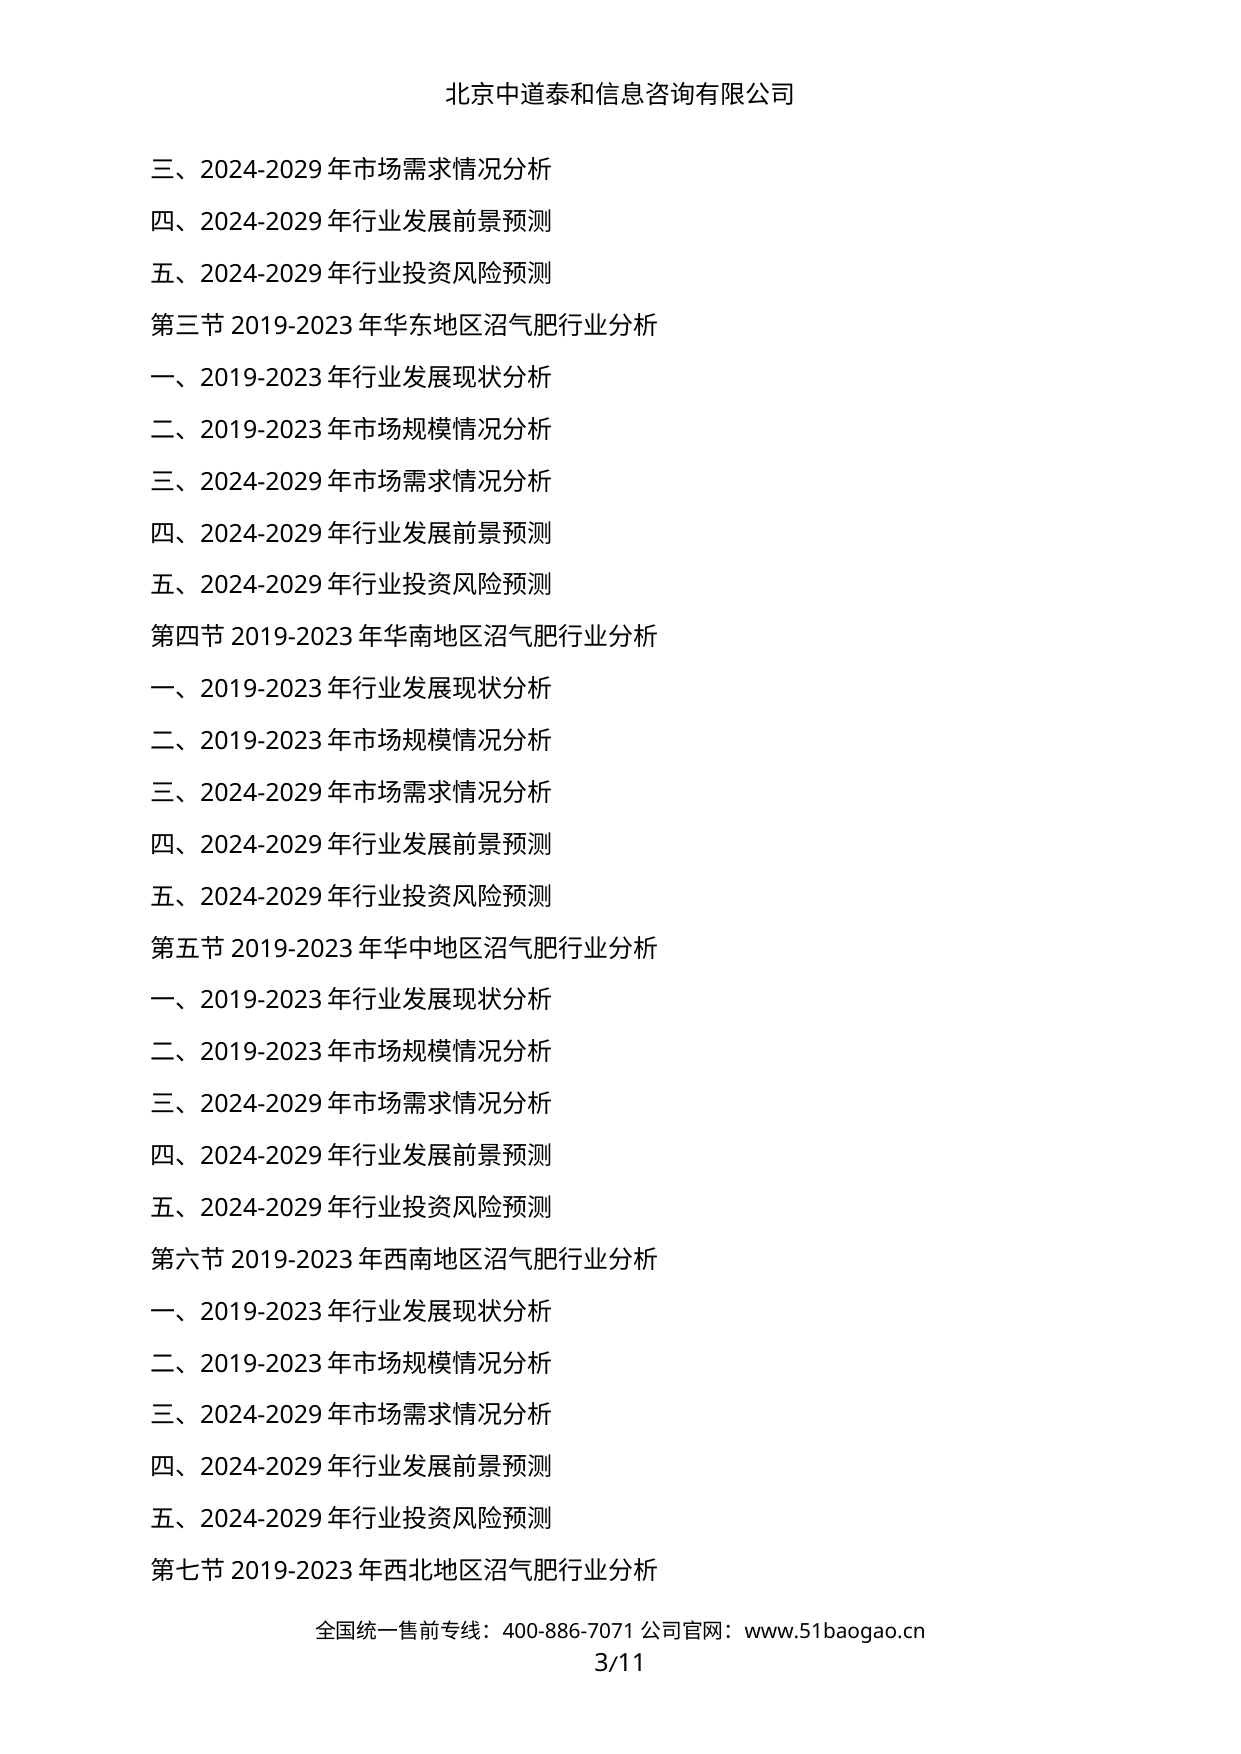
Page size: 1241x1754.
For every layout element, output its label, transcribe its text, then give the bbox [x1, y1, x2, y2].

text 第三节 2019-2023年华东地区沼气肥行业分析 [150, 306, 1090, 342]
text 第七节 2019-2023年西北地区沼气肥行业分析 [150, 1551, 1090, 1587]
text 一、2019-2023年行业发展现状分析 [150, 1291, 1090, 1327]
text 一、2019-2023年行业发展现状分析 [150, 669, 1090, 705]
text 二、2019-2023年市场规模情况分析 [150, 1343, 1090, 1379]
text 五、2024-2029年行业投资风险预测 [150, 254, 1090, 290]
text 五、2024-2029年行业投资风险预测 [150, 1187, 1090, 1224]
text 四、2024-2029年行业发展前景预测 [150, 824, 1090, 861]
text 三、2024-2029年市场需求情况分析 [150, 1395, 1090, 1431]
text 三、2024-2029年市场需求情况分析 [150, 150, 1090, 186]
text 一、2019-2023年行业发展现状分析 [150, 357, 1090, 394]
text 四、2024-2029年行业发展前景预测 [150, 1447, 1090, 1483]
text 五、2024-2029年行业投资风险预测 [150, 876, 1090, 912]
text 三、2024-2029年市场需求情况分析 [150, 1084, 1090, 1120]
text 二、2019-2023年市场规模情况分析 [150, 409, 1090, 446]
text 第六节 2019-2023年西南地区沼气肥行业分析 [150, 1239, 1090, 1276]
text 五、2024-2029年行业投资风险预测 [150, 1499, 1090, 1535]
text 第五节 2019-2023年华中地区沼气肥行业分析 [150, 928, 1090, 964]
text 三、2024-2029年市场需求情况分析 [150, 772, 1090, 809]
text 一、2019-2023年行业发展现状分析 [150, 980, 1090, 1016]
text 第四节 2019-2023年华南地区沼气肥行业分析 [150, 617, 1090, 653]
text 四、2024-2029年行业发展前景预测 [150, 1136, 1090, 1172]
text 二、2019-2023年市场规模情况分析 [150, 1032, 1090, 1068]
text 二、2019-2023年市场规模情况分析 [150, 721, 1090, 757]
text 四、2024-2029年行业发展前景预测 [150, 513, 1090, 549]
text 五、2024-2029年行业投资风险预测 [150, 565, 1090, 601]
text 四、2024-2029年行业发展前景预测 [150, 202, 1090, 238]
text 三、2024-2029年市场需求情况分析 [150, 461, 1090, 497]
